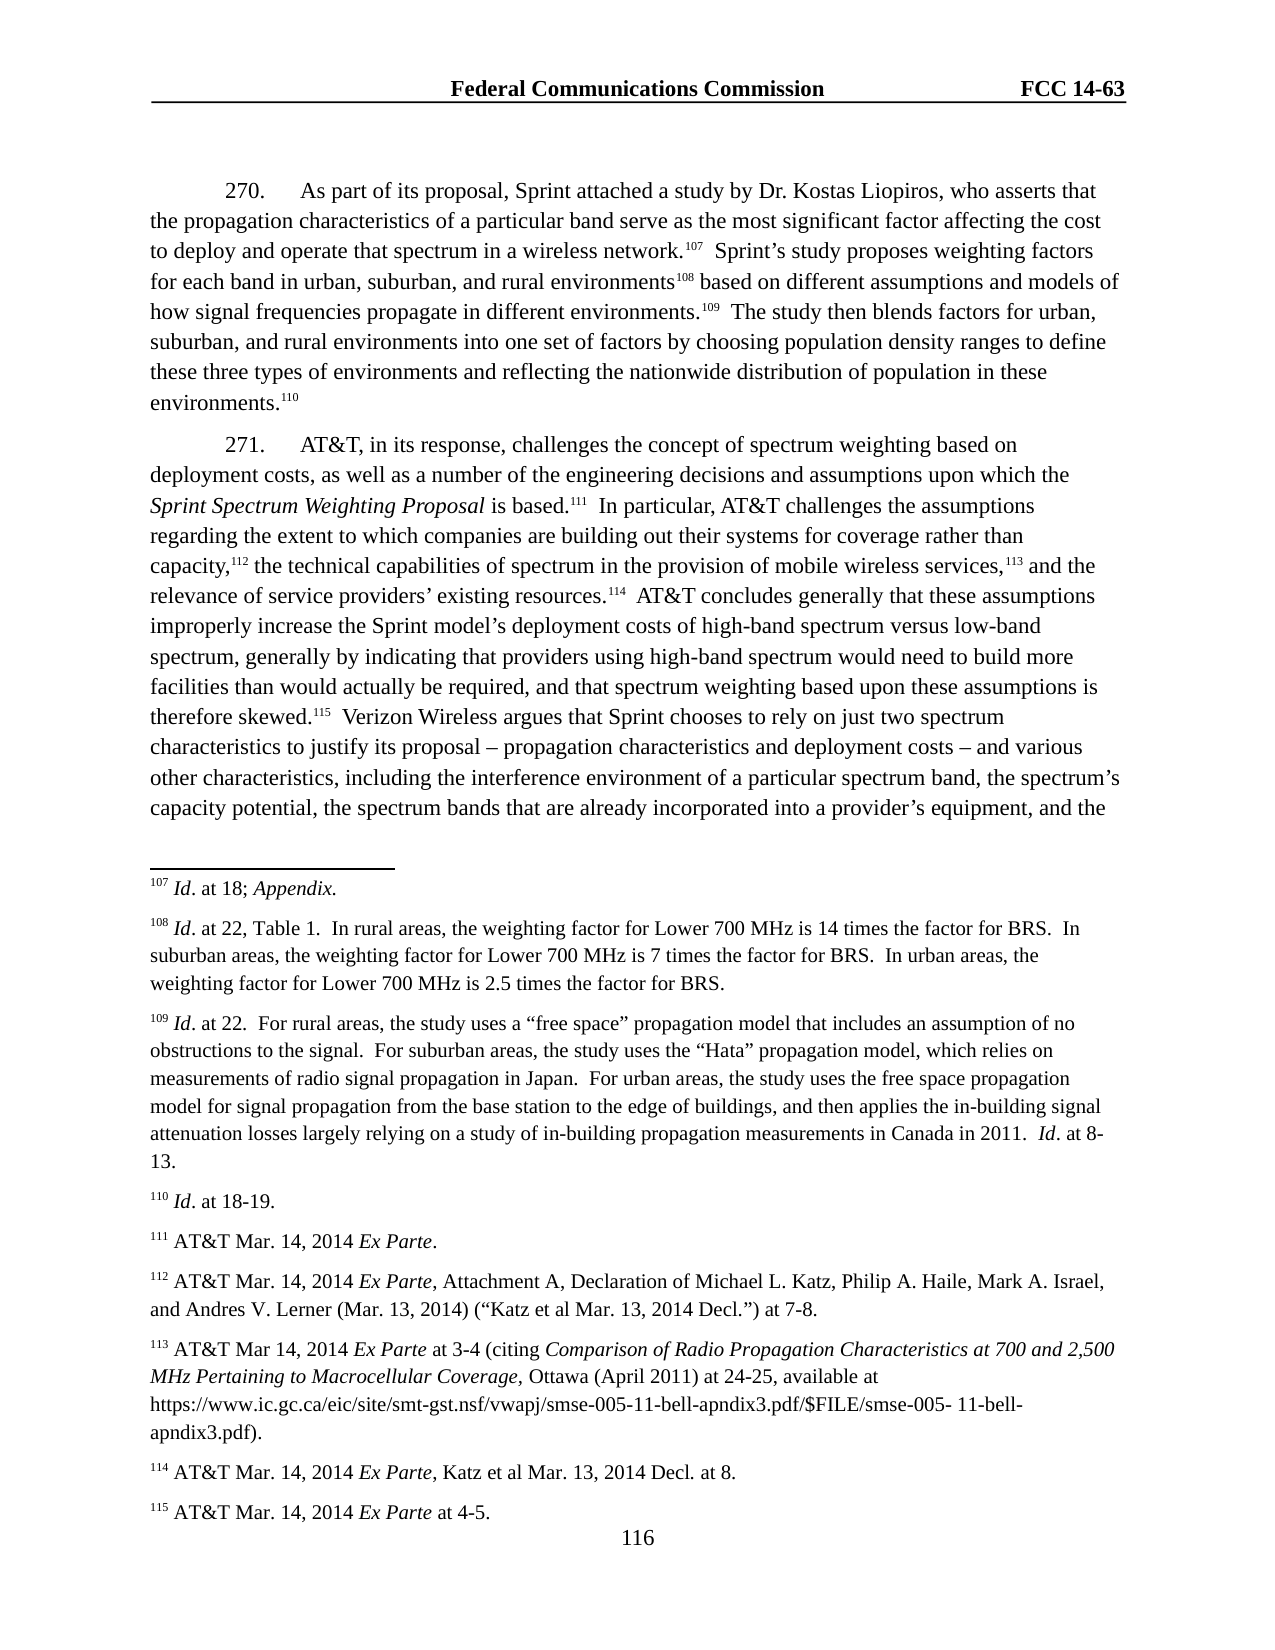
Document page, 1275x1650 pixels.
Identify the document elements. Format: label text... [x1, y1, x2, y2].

text AT&T, in its response, challenges the concept of spectrum weighting based on deployment costs, as well as a number of the engineering decisions and assumptions upon which the Sprint Spectrum Weighting Proposal is based. In particular, AT&T challenges the assumptions regarding the extent to which companies are building out their systems for coverage rather than capacity, the technical capabilities of spectrum in the provision of mobile wireless services, and the relevance of service providers’ existing resources. AT&T concludes generally that these assumptions improperly increase the Sprint model’s deployment costs of high-band spectrum versus low-band spectrum, generally by indicating that providers using high-band spectrum would need to build more facilities than would actually be required, and that spectrum weighting based upon these assumptions is therefore skewed. Verizon Wireless argues that Sprint chooses to rely on just two spectrum characteristics to justify its proposal – propagation characteristics and deployment costs – and various other characteristics, including the interference environment of a particular spectrum band, the spectrum’s capacity potential, the spectrum bands that are already incorporated into a provider’s equipment, and the uses to which a provider plans to put the spectrum will all directly affect the value of a spectrum band. Verizon Wireless further asserts that the value of particular spectrum bands will vary greatly over time. [150, 431, 1125, 820]
text As part of its proposal, Sprint attached a study by Dr. Kostas Liopiros, who asserts that the propagation characteristics of a particular band serve as the most significant factor affecting the cost to deploy and operate that spectrum in a wireless network. Sprint’s study proposes weighting factors for each band in urban, suburban, and rural environments based on different assumptions and models of how signal frequencies propagate in different environments. The study then blends factors for urban, suburban, and rural environments into one set of factors by choosing population density ranges to define these three types of environments and reflecting the nationwide distribution of population in these environments. [150, 177, 1125, 415]
